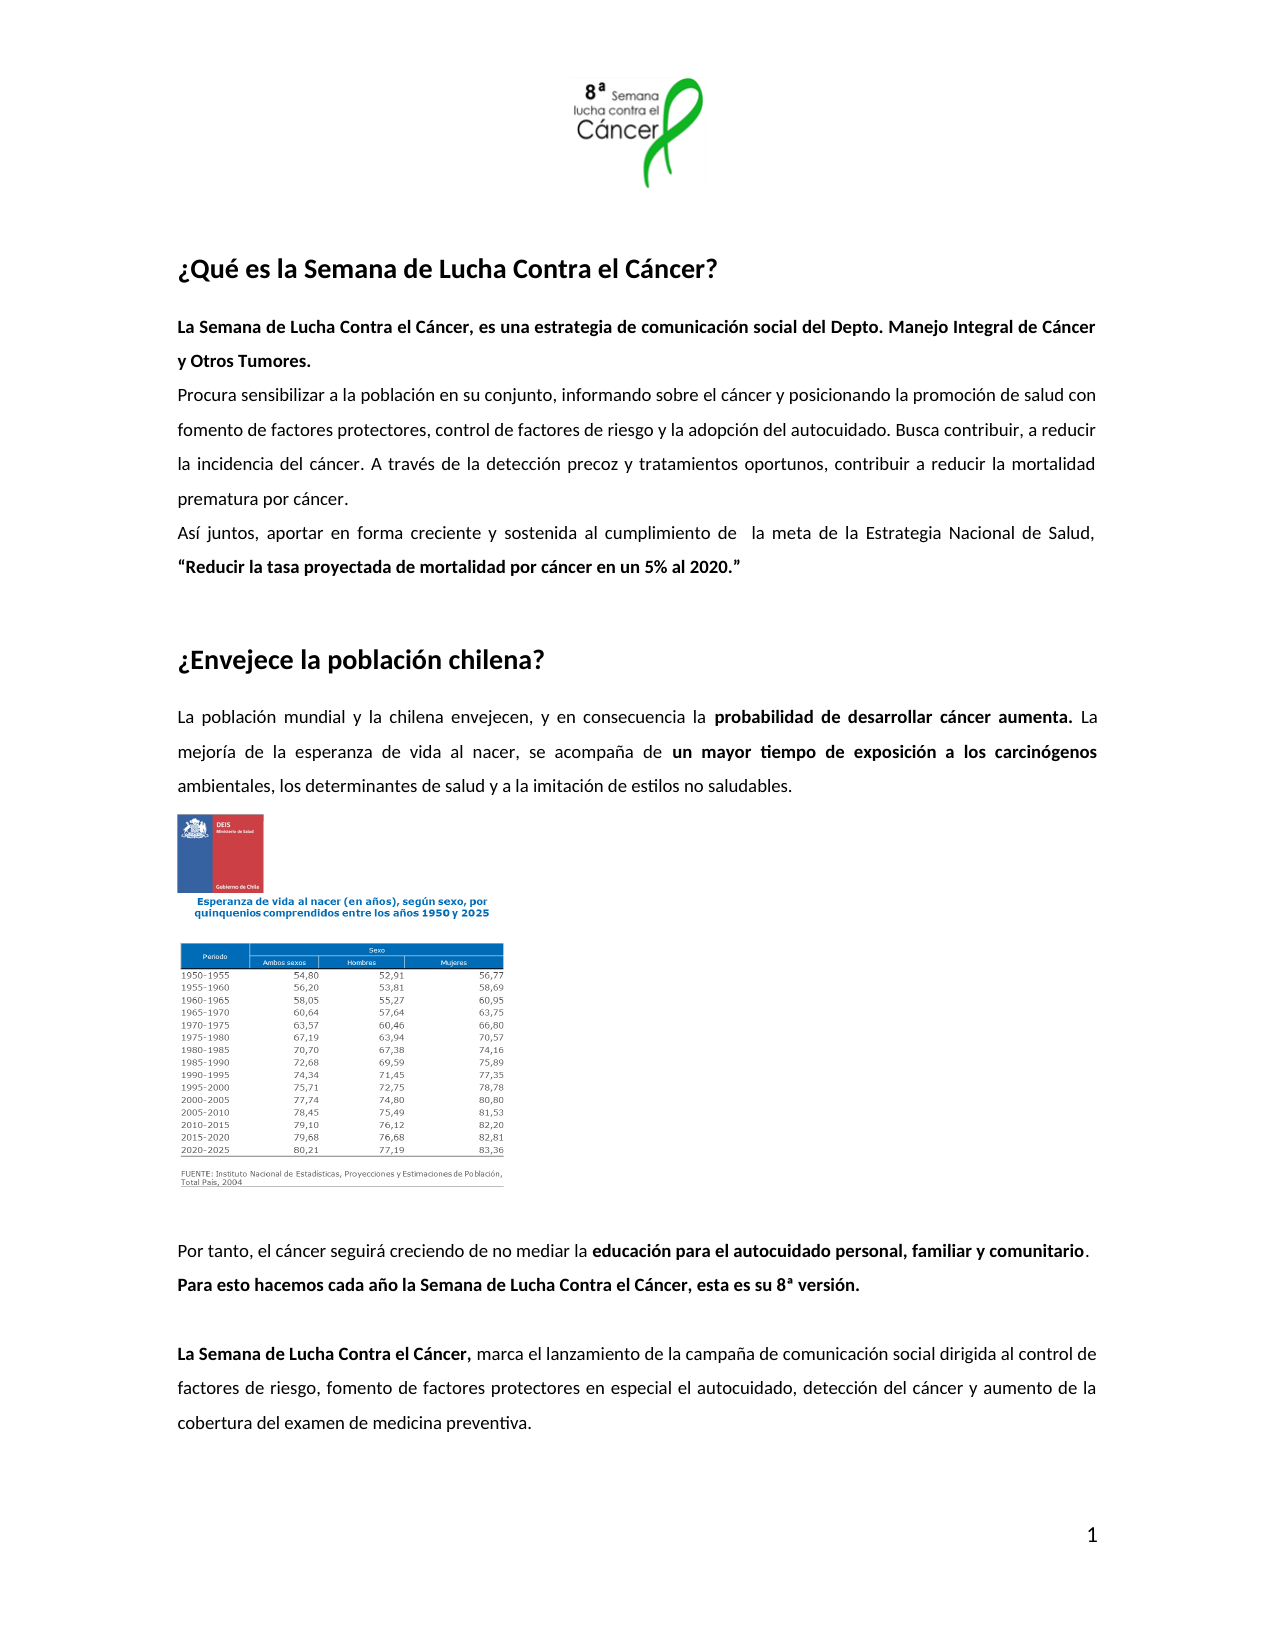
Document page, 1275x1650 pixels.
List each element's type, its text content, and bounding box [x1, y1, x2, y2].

text La Semana de Lucha Contra el Cáncer, marca el lanzamiento de la campaña de comunicación social dirigida al control de factores de riesgo, fomento de factores protectores en especial el autocuidado, detección del cáncer y aumento de la cobertura del examen de medicina preventiva. [177, 1342, 1098, 1434]
text La Semana de Lucha Contra el Cáncer, es una estrategia de comunicación social del Depto. Manejo Integral de Cáncer y Otros Tumores. [177, 315, 1098, 372]
text ¿Envejece la población chilena? [177, 642, 1098, 676]
text Por tanto, el cáncer seguirá creciendo de no mediar la educación para el autocuidado personal, familiar y comunitario. [177, 1239, 1098, 1262]
picture [177, 808, 504, 1191]
picture [569, 73, 706, 188]
text La población mundial y la chilena envejecen, y en consecuencia la probabilidad de desarrollar cáncer aumenta. La mejoría de la esperanza de vida al nacer, se acompaña de un mayor tiempo de exposición a los carcinógenos ambientales, los determinantes de salud y a la imitación de estilos no saludables. [177, 705, 1098, 797]
text ¿Qué es la Semana de Lucha Contra el Cáncer? [177, 251, 1098, 286]
text Procura sensibilizar a la población en su conjunto, informando sobre el cáncer y posicionando la promoción de salud con fomento de factores protectores, control de factores de riesgo y la adopción del autocuidado. Busca contribuir, a reducir la incidencia del cáncer. A través de la detección precoz y tratamientos oportunos, contribuir a reducir la mortalidad prematura por cáncer. [177, 383, 1098, 509]
text Para esto hacemos cada año la Semana de Lucha Contra el Cáncer, esta es su 8ª versión. [177, 1273, 1098, 1296]
text Así juntos, aportar en forma creciente y sostenida al cumplimiento de la meta de la Estrategia Nacional de Salud, “Reducir la tasa proyectada de mortalidad por cáncer en un 5% al 2020.” [177, 521, 1098, 578]
